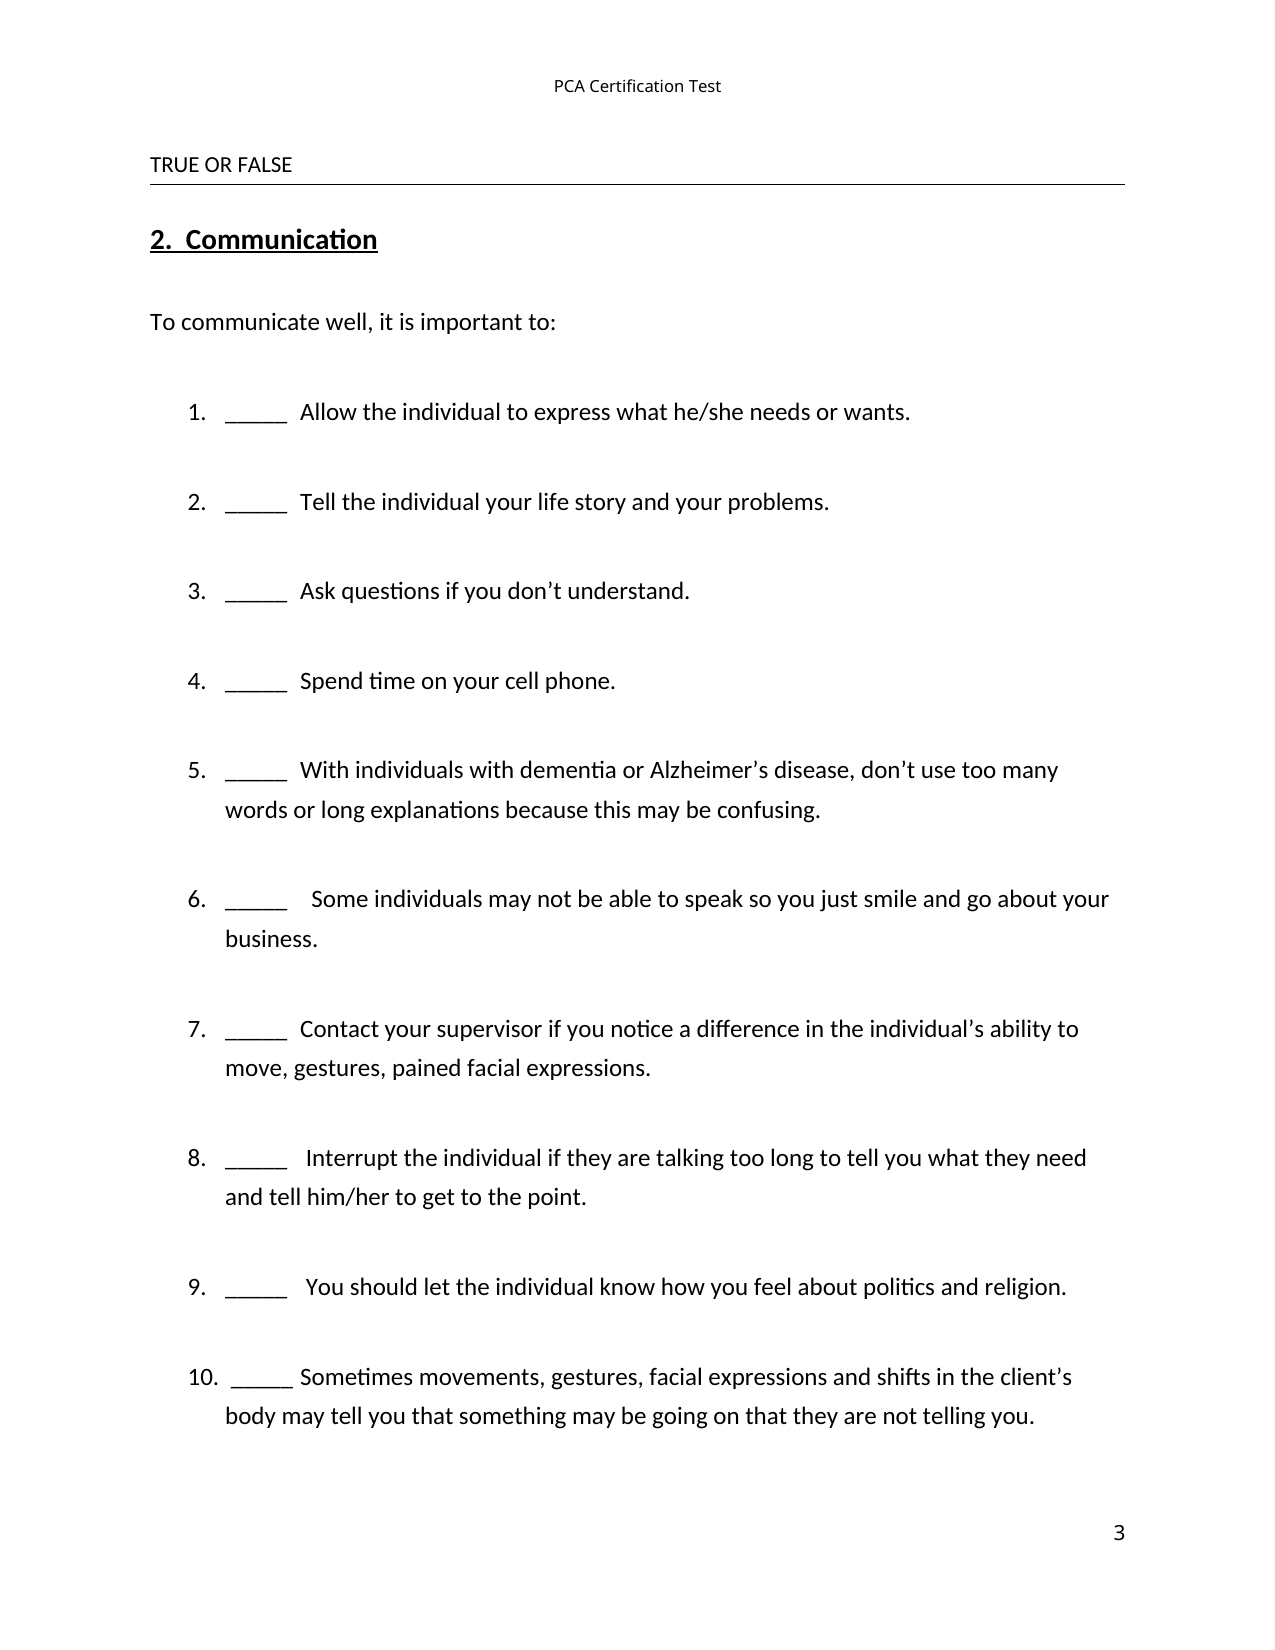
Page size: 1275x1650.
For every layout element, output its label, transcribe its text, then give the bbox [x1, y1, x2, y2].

list _____ Sometimes movements, gestures, facial expressions and shifts in the client’s body may tell you that something may be going on that they are not telling you. [187, 1361, 1125, 1431]
list _____ With individuals with dementia or Alzheimer’s disease, don’t use too many words or long explanations because this may be confusing. [187, 754, 1125, 824]
text TRUE OR FALSE [150, 150, 1125, 184]
list _____ You should let the individual know how you feel about politics and religion. [187, 1271, 1125, 1302]
text 2. Communication [150, 221, 1125, 257]
list _____ Contact your supervisor if you notice a difference in the individual’s ability to move, gestures, pained facial expressions. [187, 1013, 1125, 1083]
list _____ Spend time on your cell phone. [187, 665, 1125, 695]
text To communicate well, it is important to: [150, 307, 1125, 337]
list _____ Allow the individual to express what he/she needs or wants. [187, 396, 1125, 427]
list _____ Interrupt the individual if they are talking too long to tell you what they need and tell him/her to get to the point. [187, 1142, 1125, 1212]
list _____ Some individuals may not be able to speak so you just smile and go about your business. [187, 884, 1125, 954]
list _____ Tell the individual your life story and your problems. [187, 486, 1125, 516]
list _____ Ask questions if you don’t understand. [187, 575, 1125, 606]
